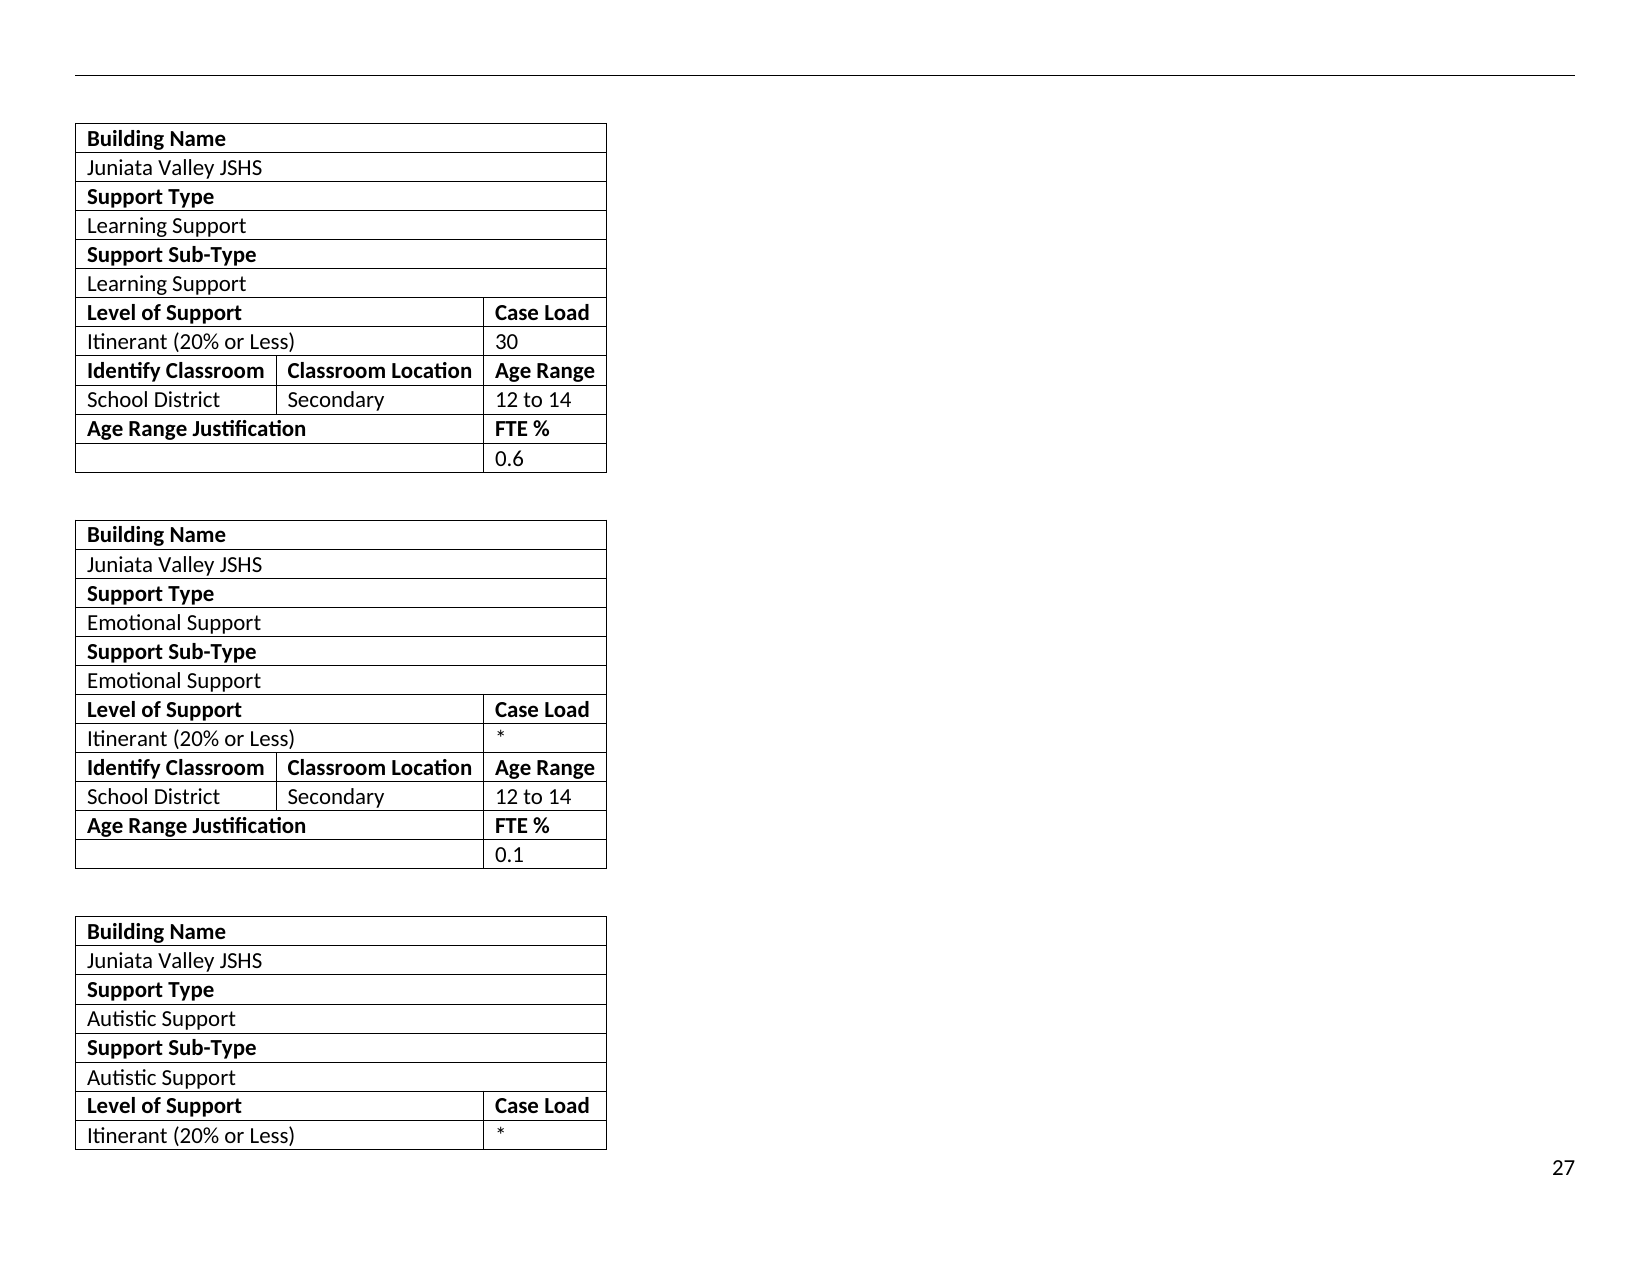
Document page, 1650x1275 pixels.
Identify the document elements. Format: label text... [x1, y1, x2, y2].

table_cell Age Range Justification [76, 415, 483, 443]
table_cell Classroom Location [277, 356, 483, 384]
table_cell Support Sub-Type [76, 240, 606, 268]
table_cell * [484, 724, 606, 752]
table_cell Itinerant (20% or Less) [76, 724, 483, 752]
table_cell Age Range [484, 753, 606, 781]
table_cell Case Load [484, 298, 606, 326]
table_header Building Name [76, 917, 606, 945]
table_cell 30 [484, 327, 606, 355]
table_cell Autistic Support [76, 1063, 606, 1091]
table_cell Level of Support [76, 298, 483, 326]
table_cell [76, 444, 483, 472]
table_cell Support Sub-Type [76, 637, 606, 665]
table_cell [76, 840, 483, 868]
table_cell Support Type [76, 975, 606, 1003]
table_cell FTE % [484, 415, 606, 443]
table_cell Age Range Justification [76, 811, 483, 839]
table_cell Secondary [277, 386, 483, 413]
table_cell Identify Classroom [76, 753, 276, 781]
table_cell 0.6 [484, 444, 606, 472]
table_cell Level of Support [76, 695, 483, 723]
table_cell Itinerant (20% or Less) [76, 1121, 483, 1149]
table_cell Emotional Support [76, 666, 606, 694]
table_cell Case Load [484, 1092, 606, 1120]
table_cell Secondary [277, 782, 483, 810]
table_cell Case Load [484, 695, 606, 723]
table_cell 0.1 [484, 840, 606, 868]
table_cell Juniata Valley JSHS [76, 153, 606, 181]
table_cell Age Range [484, 356, 606, 384]
table_cell Level of Support [76, 1092, 483, 1120]
table_cell Support Sub-Type [76, 1034, 606, 1062]
table_cell Support Type [76, 579, 606, 607]
table_header Building Name [76, 124, 606, 152]
table_cell Support Type [76, 182, 606, 210]
table_cell 12 to 14 [484, 386, 606, 413]
table_cell Emotional Support [76, 608, 606, 636]
table_header Building Name [76, 521, 606, 549]
table_cell FTE % [484, 811, 606, 839]
table_cell School District [76, 782, 276, 810]
table_cell Itinerant (20% or Less) [76, 327, 483, 355]
table_cell Identify Classroom [76, 356, 276, 384]
table_cell * [484, 1121, 606, 1149]
table_cell School District [76, 386, 276, 413]
table_cell Classroom Location [277, 753, 483, 781]
table_cell Learning Support [76, 211, 606, 239]
table_cell 12 to 14 [484, 782, 606, 810]
table_cell Learning Support [76, 269, 606, 297]
table_cell Autistic Support [76, 1005, 606, 1032]
table_cell Juniata Valley JSHS [76, 946, 606, 974]
table_cell Juniata Valley JSHS [76, 550, 606, 578]
